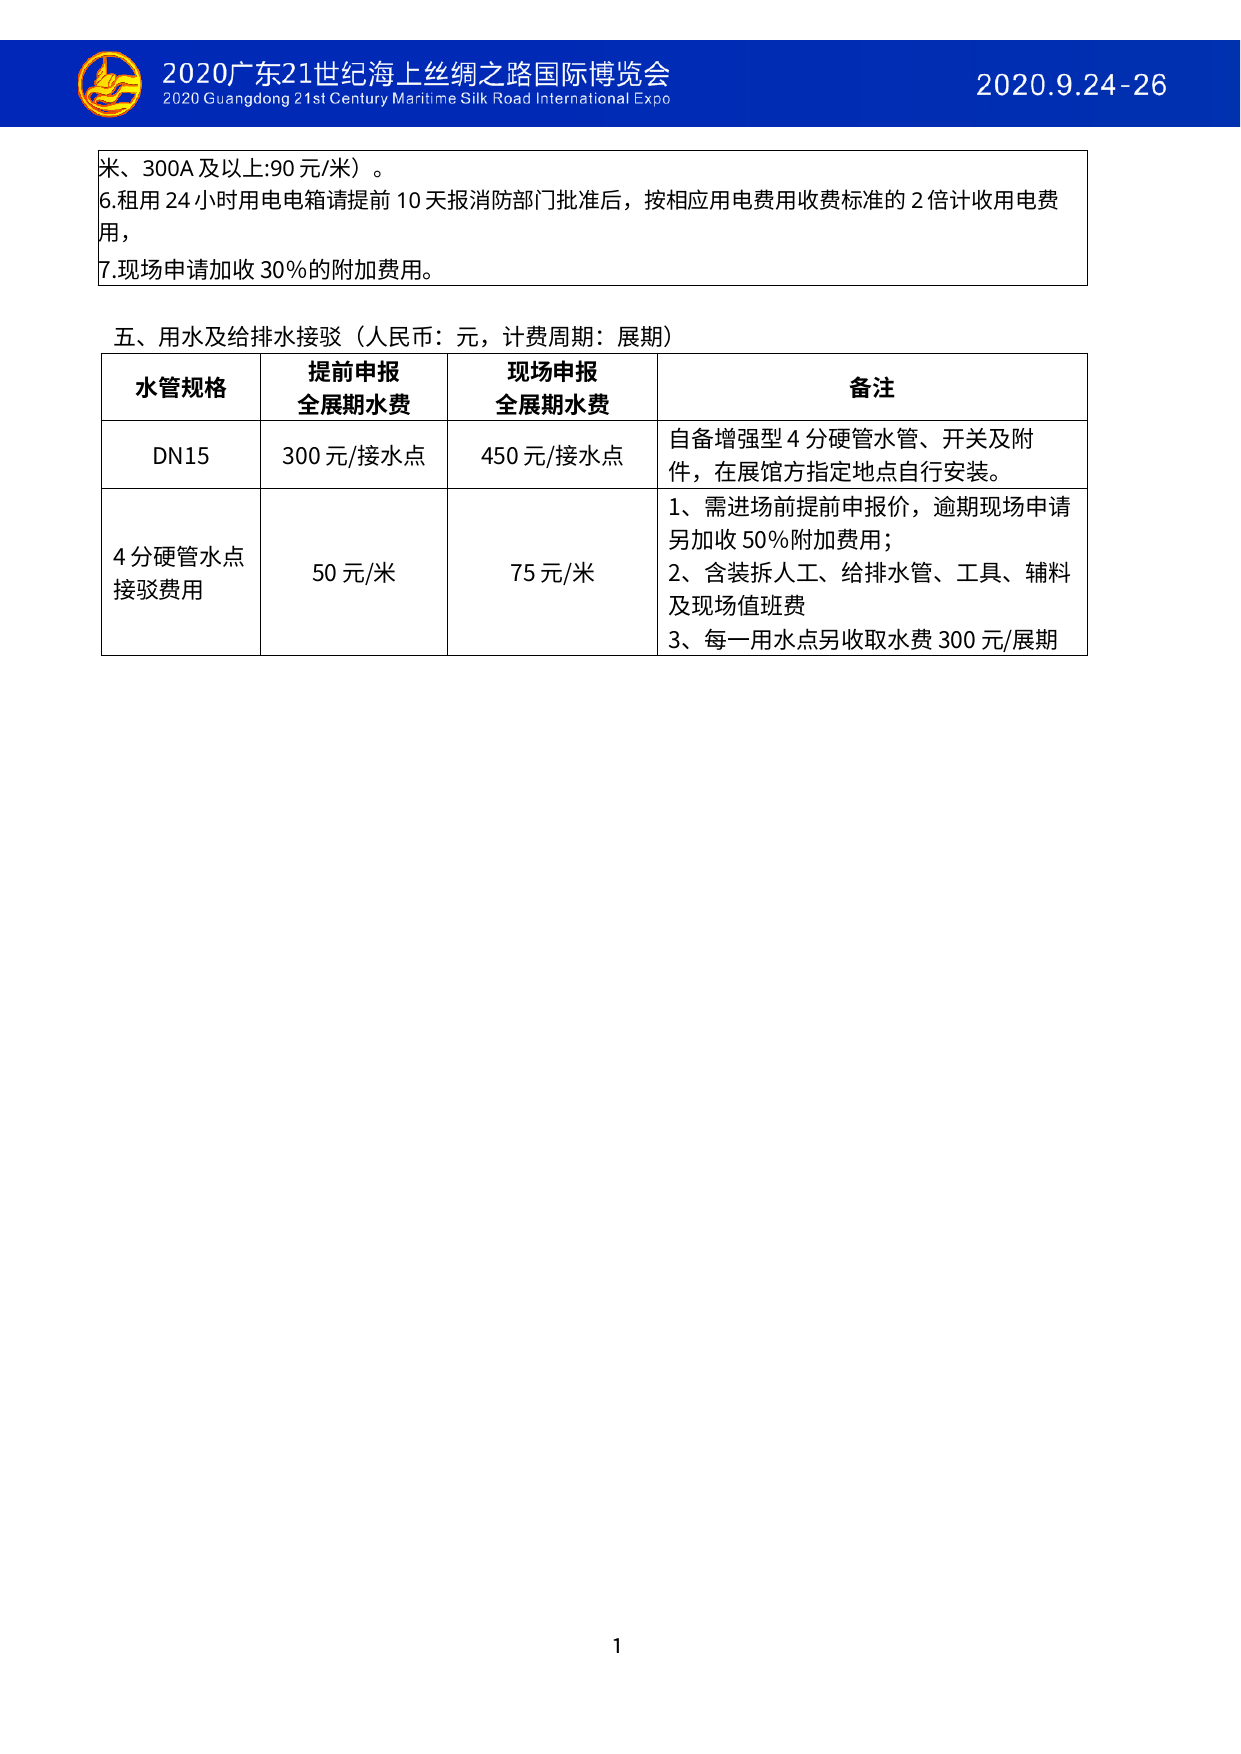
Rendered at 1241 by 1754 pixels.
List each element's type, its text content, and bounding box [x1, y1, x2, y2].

text 五、用水及给排水接驳（人民币：元，计费周期：展期） [113, 319, 1127, 352]
table_cell 300元/接水点 [261, 421, 447, 487]
table_cell 4分硬管水点接驳费用 [102, 489, 260, 655]
table_header 备注 [658, 354, 1087, 420]
table_cell 1、需进场前提前申报价，逾期现场申请另加收50％附加费用； 2、含装拆人工、给排水管、工具、辅料及现场值班费 3、每一用水点另收取水费300元/展期 [658, 489, 1087, 655]
table_cell 450元/接水点 [448, 421, 657, 487]
table_header 现场申报 全展期水费 [448, 354, 657, 420]
picture [0, 40, 1241, 127]
table_cell DN15 [102, 421, 260, 487]
table_cell 自备增强型4分硬管水管、开关及附件，在展馆方指定地点自行安装。 [658, 421, 1087, 487]
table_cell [99, 151, 1087, 285]
table_cell 50元/米 [261, 489, 447, 655]
table_header 水管规格 [102, 354, 260, 420]
table_cell 75元/米 [448, 489, 657, 655]
table_header 提前申报 全展期水费 [261, 354, 447, 420]
